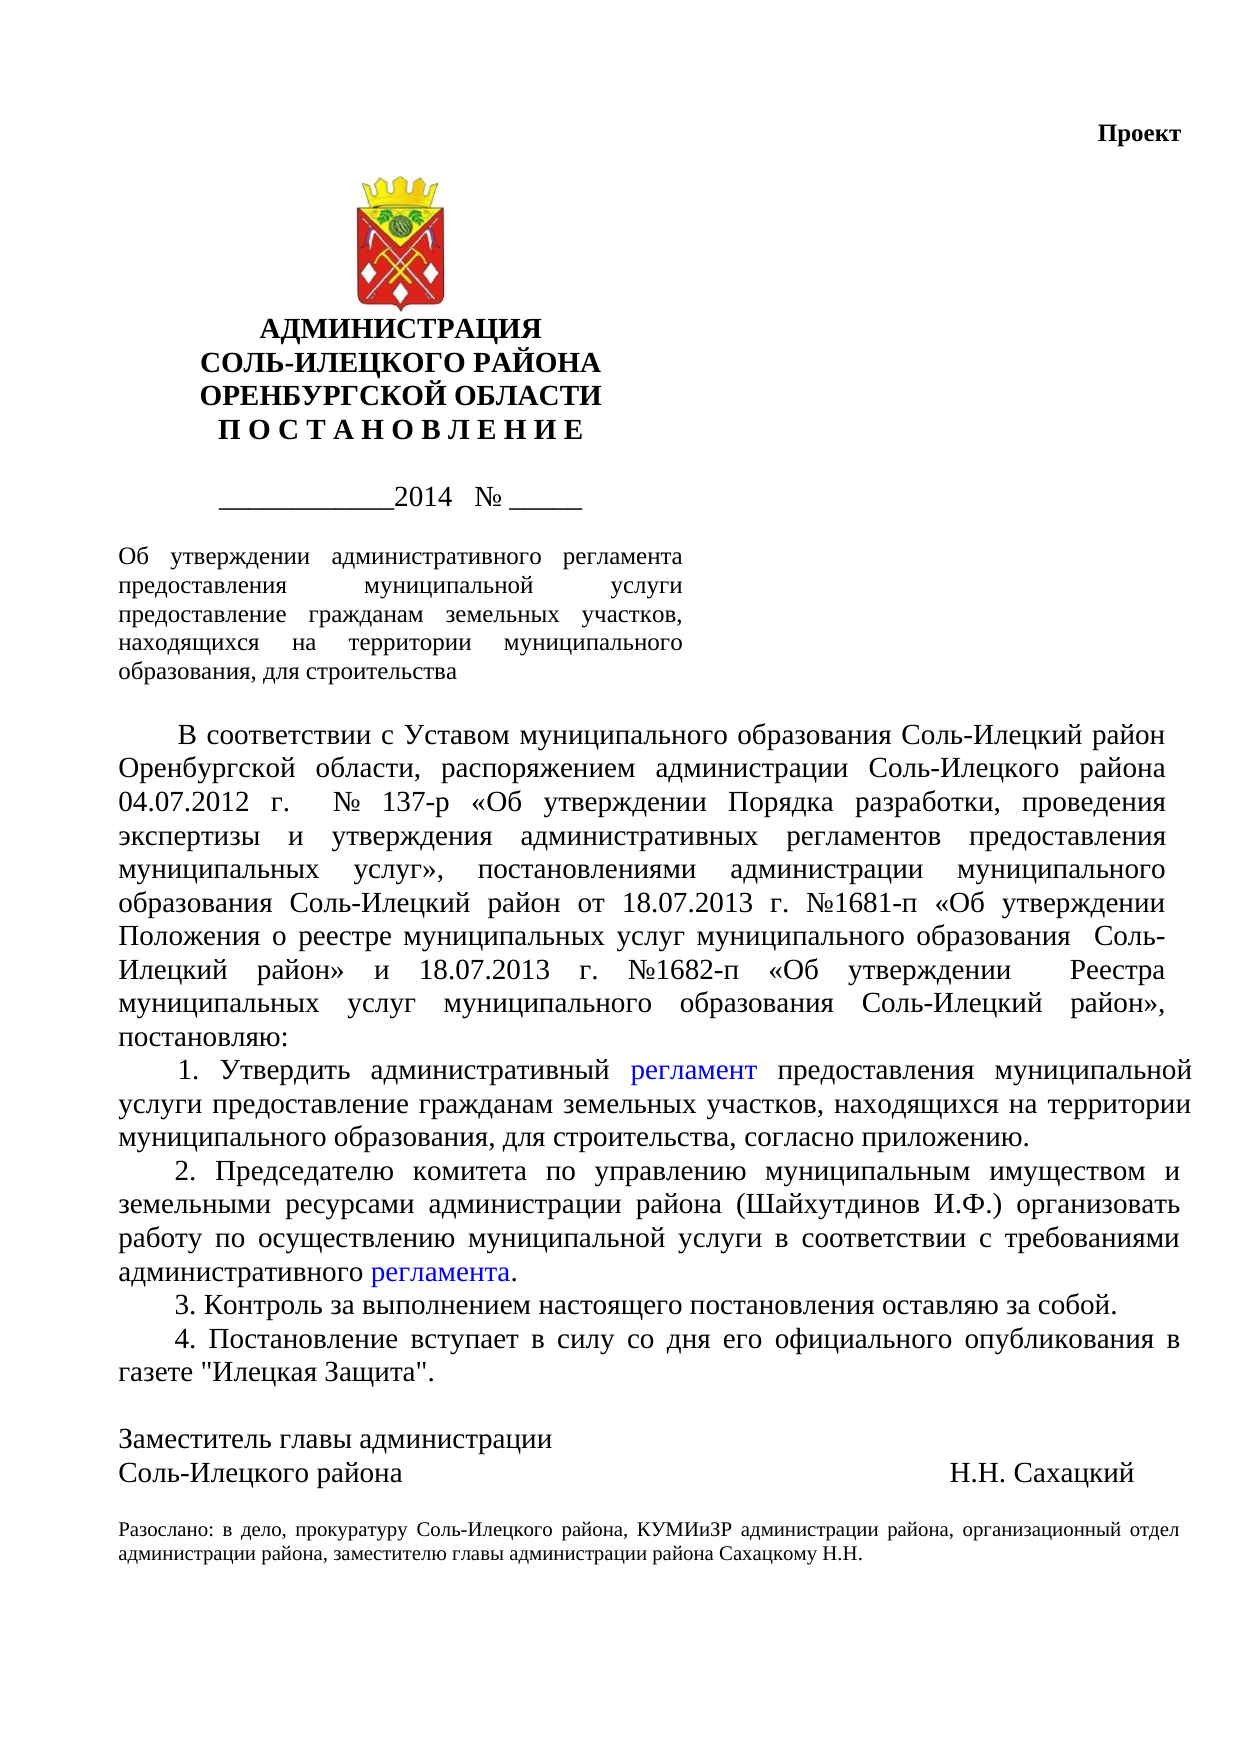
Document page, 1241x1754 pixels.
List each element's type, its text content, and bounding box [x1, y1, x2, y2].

text Соль-Илецкого района Н.Н. Сахацкий [118, 1455, 1181, 1488]
picture [354, 175, 447, 312]
text В соответствии с Уставом муниципального образования Соль-Илецкий район Оренбургской области, распоряжением администрации Соль-Илецкого района 04.07.2012 г. № 137-р «Об утверждении Порядка разработки, проведения экспертизы и утверждения административных регламентов предоставления муниципальных услуг», постановлениями администрации муниципального образования Соль-Илецкий район от 18.07.2013 г. №1681-п «Об утверждении Положения о реестре муниципальных услуг муниципального образования Соль-Илецкий район» и 18.07.2013 г. №1682-п «Об утверждении Реестра муниципальных услуг муниципального образования Соль-Илецкий район», постановляю: [118, 717, 1167, 1052]
text 1. Утвердить административный регламент предоставления муниципальной услуги предоставление гражданам земельных участков, находящихся на территории муниципального образования, для строительства, согласно приложению. [118, 1052, 1192, 1153]
text 2. Председателю комитета по управлению муниципальным имуществом и земельными ресурсами администрации района (Шайхутдинов И.Ф.) организовать работу по осуществлению муниципальной услуги в соответствии с требованиями административного регламента. [118, 1153, 1181, 1287]
text Разослано: в дело, прокуратуру Соль-Илецкого района, КУМИиЗР администрации района, организационный отдел администрации района, заместителю главы администрации района Сахацкому Н.Н. [118, 1517, 1181, 1565]
text 3. Контроль за выполнением настоящего постановления оставляю за собой. [118, 1287, 1181, 1321]
text Проект [118, 118, 1181, 147]
text Заместитель главы администрации [118, 1421, 1181, 1455]
table_header АДМИНИСТРАЦИЯ СОЛЬ-ИЛЕЦКОГО РАЙОНА ОРЕНБУРГСКОЙ ОБЛАСТИ П о с т а н о в л е н и е ____________2014 № _____ Об утверждении административного регламента предоставления муниципальной услуги предоставление гражданам земельных участков, находящихся на территории муниципального образования, для строительства [107, 176, 694, 714]
text 4. Постановление вступает в силу со дня его официального опубликования в газете "Илецкая Защита". [118, 1321, 1181, 1388]
